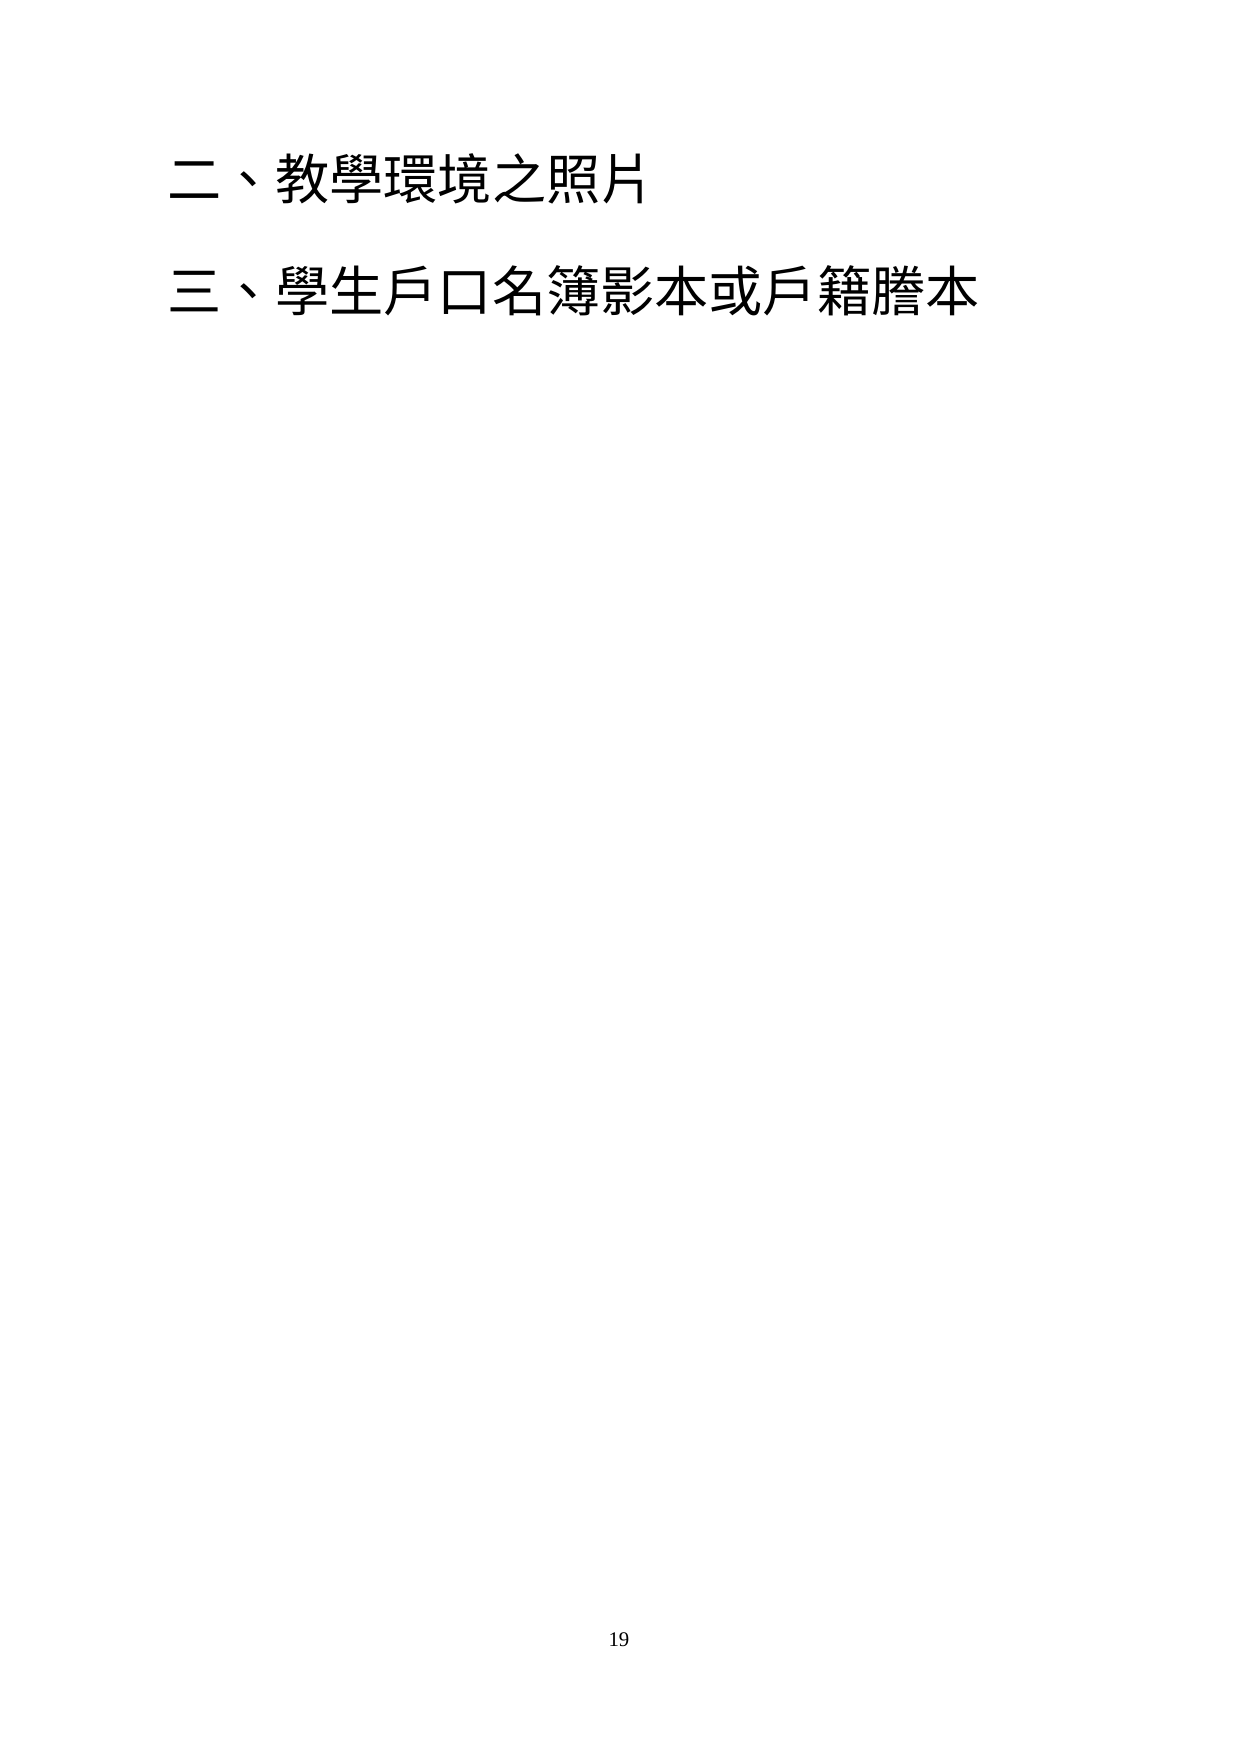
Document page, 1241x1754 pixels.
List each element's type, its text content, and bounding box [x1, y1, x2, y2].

text 二、教學環境之照片 [113, 119, 1125, 232]
text 三、學生戶口名簿影本或戶籍謄本 [113, 232, 1125, 344]
